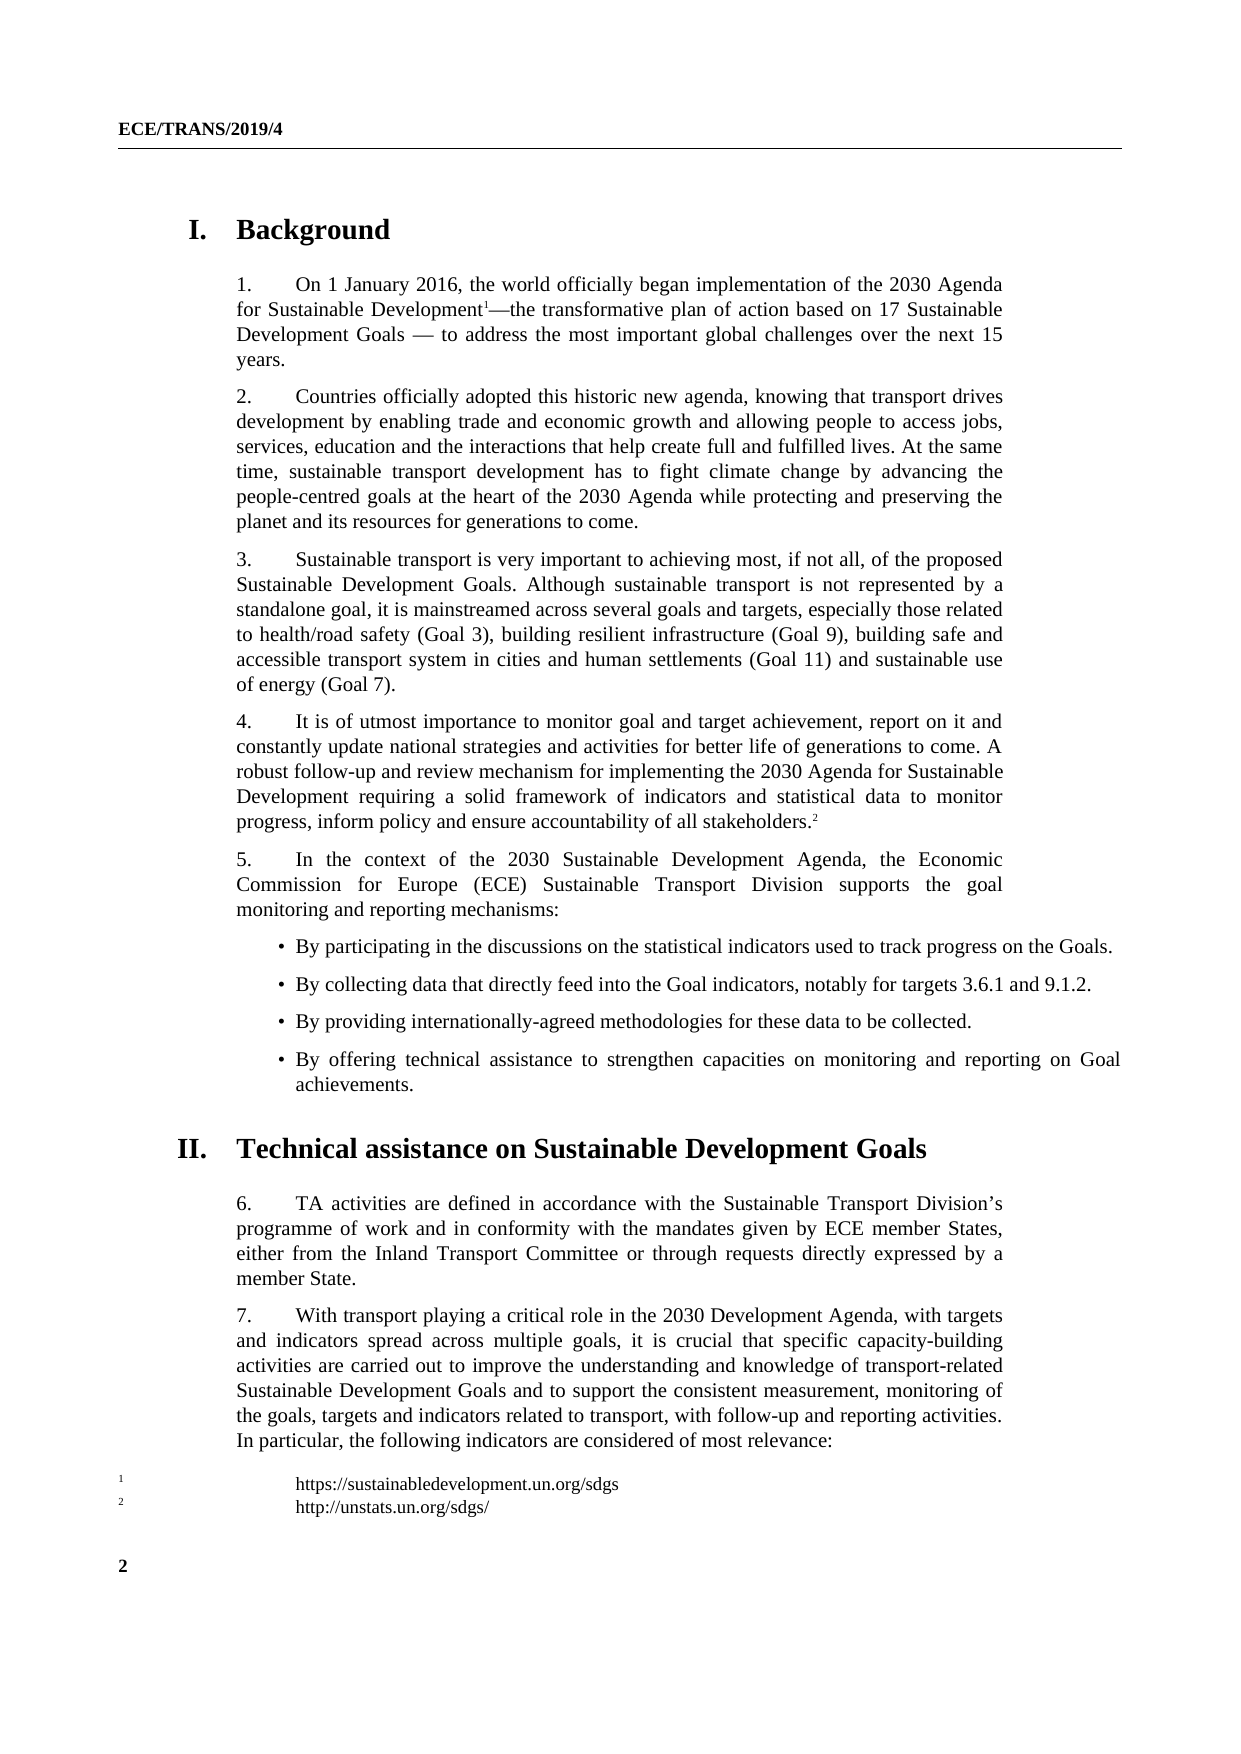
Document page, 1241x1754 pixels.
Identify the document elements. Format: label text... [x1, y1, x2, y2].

text I. Background [118, 215, 1004, 246]
text 5. In the context of the 2030 Sustainable Development Agenda, the Economic Commission for Europe (ECE) Sustainable Transport Division supports the goal monitoring and reporting mechanisms: [236, 846, 1004, 921]
text 3. Sustainable transport is very important to achieving most, if not all, of the proposed Sustainable Development Goals. Although sustainable transport is not represented by a standalone goal, it is mainstreamed across several goals and targets, especially those related to health/road safety (Goal 3), building resilient infrastructure (Goal 9), building safe and accessible transport system in cities and human settlements (Goal 11) and sustainable use of energy (Goal 7). [236, 546, 1004, 696]
text By providing internationally-agreed methodologies for these data to be collected. [278, 1008, 1122, 1033]
text 7. With transport playing a critical role in the 2030 Development Agenda, with targets and indicators spread across multiple goals, it is crucial that specific capacity-building activities are carried out to improve the understanding and knowledge of transport-related Sustainable Development Goals and to support the consistent measurement, monitoring of the goals, targets and indicators related to transport, with follow-up and reporting activities. In particular, the following indicators are considered of most relevance: [236, 1302, 1004, 1452]
text By participating in the discussions on the statistical indicators used to track progress on the Goals. [278, 933, 1122, 958]
text 6. TA activities are defined in accordance with the Sustainable Transport Division’s programme of work and in conformity with the mandates given by ECE member States, either from the Inland Transport Committee or through requests directly expressed by a member State. [236, 1190, 1004, 1290]
text II. Technical assistance on Sustainable Development Goals [118, 1133, 1004, 1165]
text 2. Countries officially adopted this historic new agenda, knowing that transport drives development by enabling trade and economic growth and allowing people to access jobs, services, education and the interactions that help create full and fulfilled lives. At the same time, sustainable transport development has to fight climate change by advancing the people-centred goals at the heart of the 2030 Agenda while protecting and preserving the planet and its resources for generations to come. [236, 383, 1004, 533]
text 1. On 1 January 2016, the world officially began implementation of the 2030 Agenda for Sustainable Development—the transformative plan of action based on 17 Sustainable Development Goals — to address the most important global challenges over the next 15 years. [236, 271, 1004, 371]
text 4. It is of utmost importance to monitor goal and target achievement, report on it and constantly update national strategies and activities for better life of generations to come. A robust follow-up and review mechanism for implementing the 2030 Agenda for Sustainable Development requiring a solid framework of indicators and statistical data to monitor progress, inform policy and ensure accountability of all stakeholders. [236, 708, 1004, 833]
text By collecting data that directly feed into the Goal indicators, notably for targets 3.6.1 and 9.1.2. [278, 971, 1122, 996]
text By offering technical assistance to strengthen capacities on monitoring and reporting on Goal achievements. [278, 1046, 1122, 1096]
